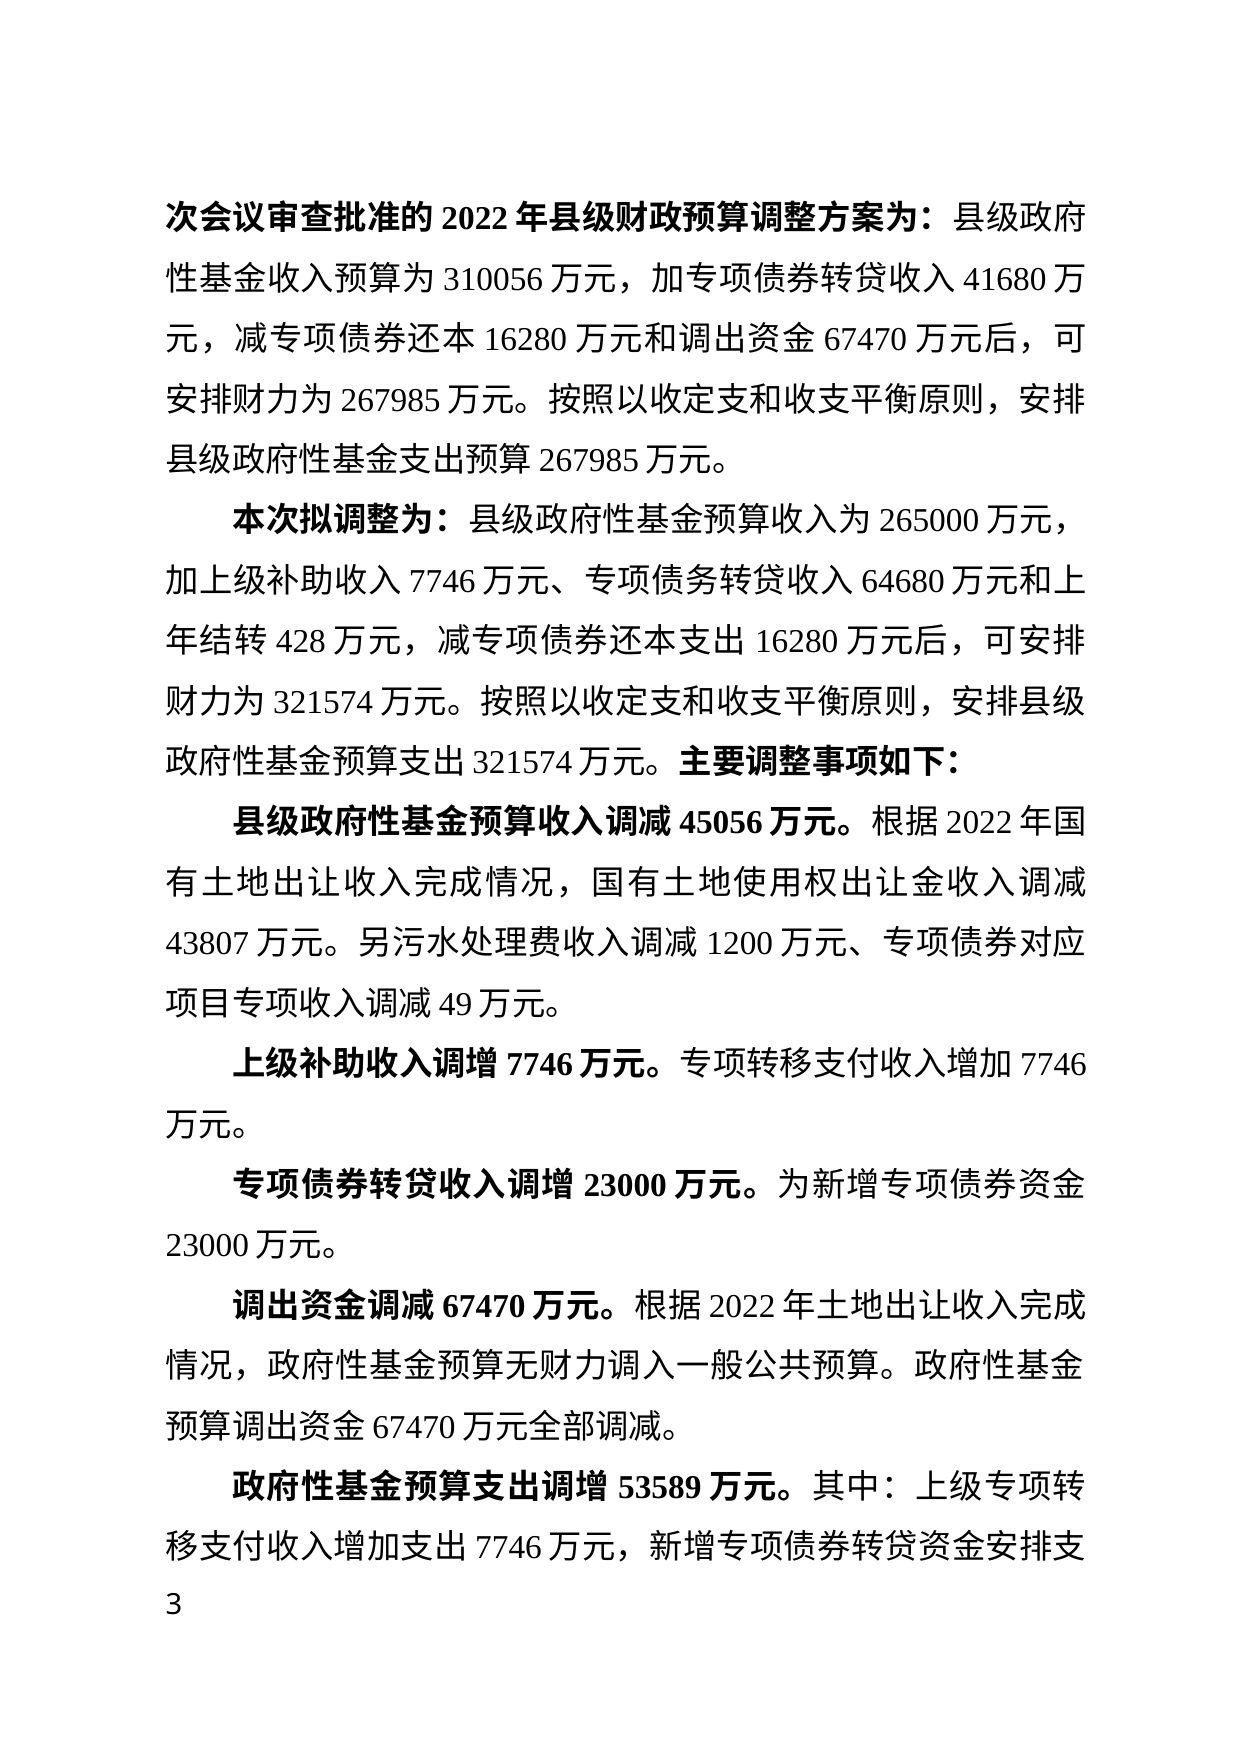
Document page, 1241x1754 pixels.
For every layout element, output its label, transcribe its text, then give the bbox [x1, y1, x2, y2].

text 上级补助收入调增7746万元。专项转移支付收入增加7746万元。 [165, 1027, 1087, 1148]
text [165, 1450, 1087, 1571]
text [165, 181, 1087, 483]
text 专项债券转贷收入调增23000万元。为新增专项债券资金23000万元。 [165, 1148, 1087, 1269]
text 县级政府性基金预算收入调减45056万元。根据2022年国有土地出让收入完成情况，国有土地使用权出让金收入调减43807万元。另污水处理费收入调减1200万元、专项债券对应项目专项收入调减49万元。 [165, 786, 1087, 1027]
text 本次拟调整为：县级政府性基金预算收入为265000万元，加上级补助收入7746万元、专项债务转贷收入64680万元和上年结转428万元，减专项债券还本支出16280万元后，可安排财力为321574万元。按照以收定支和收支平衡原则，安排县级政府性基金预算支出321574万元。主要调整事项如下： [165, 483, 1087, 786]
text 调出资金调减67470万元。根据2022年土地出让收入完成情况，政府性基金预算无财力调入一般公共预算。政府性基金预算调出资金67470万元全部调减。 [165, 1269, 1087, 1450]
